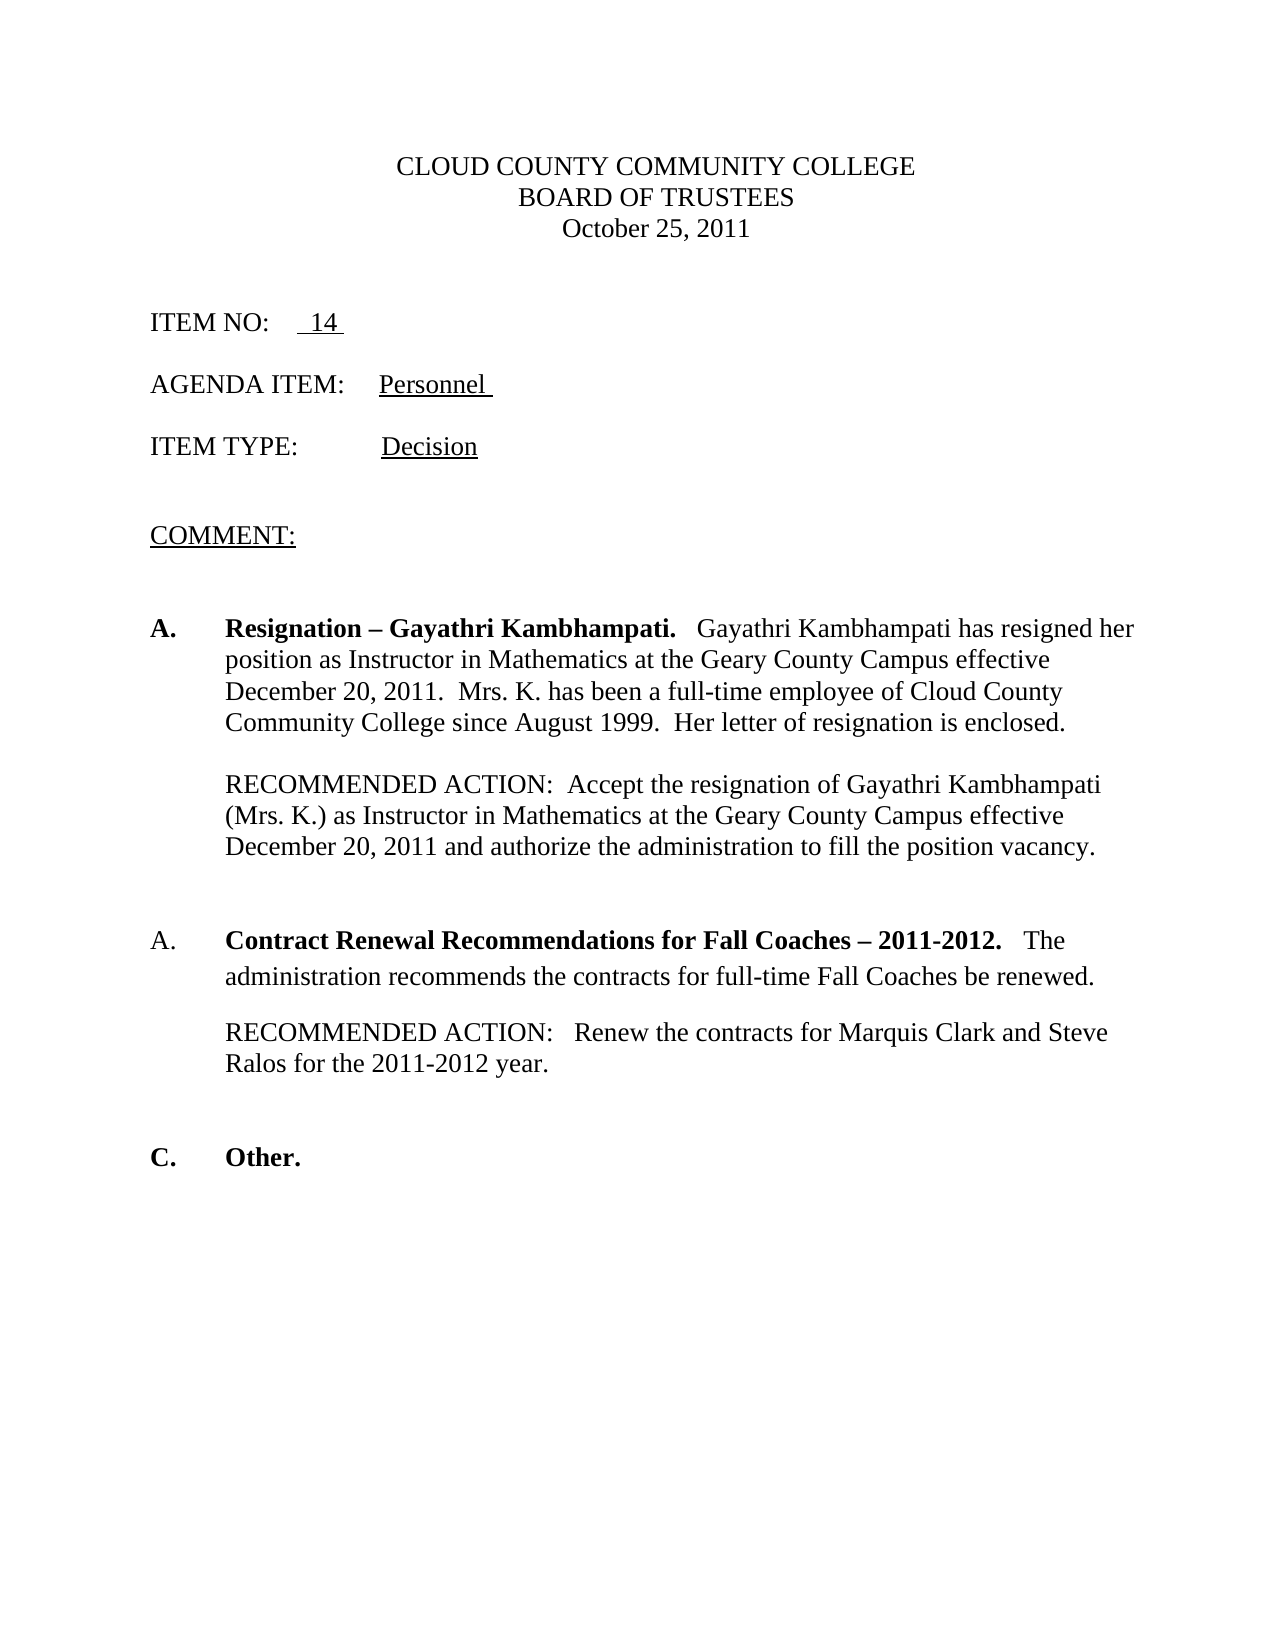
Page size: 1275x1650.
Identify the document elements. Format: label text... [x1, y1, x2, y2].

text A. Resignation – Gayathri Kambhampati. Gayathri Kambhampati has resigned her position as Instructor in Mathematics at the Geary County Campus effective December 20, 2011. Mrs. K. has been a full-time employee of Cloud County Community College since August 1999. Her letter of resignation is enclosed. [150, 612, 1162, 737]
text AGENDA ITEM: Personnel [150, 368, 1162, 399]
text RECOMMENDED ACTION: Accept the resignation of Gayathri Kambhampati (Mrs. K.) as Instructor in Mathematics at the Geary County Campus effective December 20, 2011 and authorize the administration to fill the position vacancy. [150, 768, 1162, 862]
text ITEM NO: 14 [150, 306, 1162, 337]
text C. Other. [150, 1141, 1162, 1172]
text COMMENT: [150, 519, 1162, 550]
text October 25, 2011 [150, 212, 1162, 243]
text BOARD OF TRUSTEES [150, 181, 1162, 212]
text CLOUD COUNTY COMMUNITY COLLEGE [150, 150, 1162, 181]
text ITEM TYPE: Decision [150, 430, 1162, 461]
list Contract Renewal Recommendations for Fall Coaches – 2011-2012. The administration recommends the contracts for full-time Fall Coaches be renewed. [150, 924, 1162, 991]
text RECOMMENDED ACTION: Renew the contracts for Marquis Clark and Steve Ralos for the 2011-2012 year. [150, 1016, 1162, 1078]
